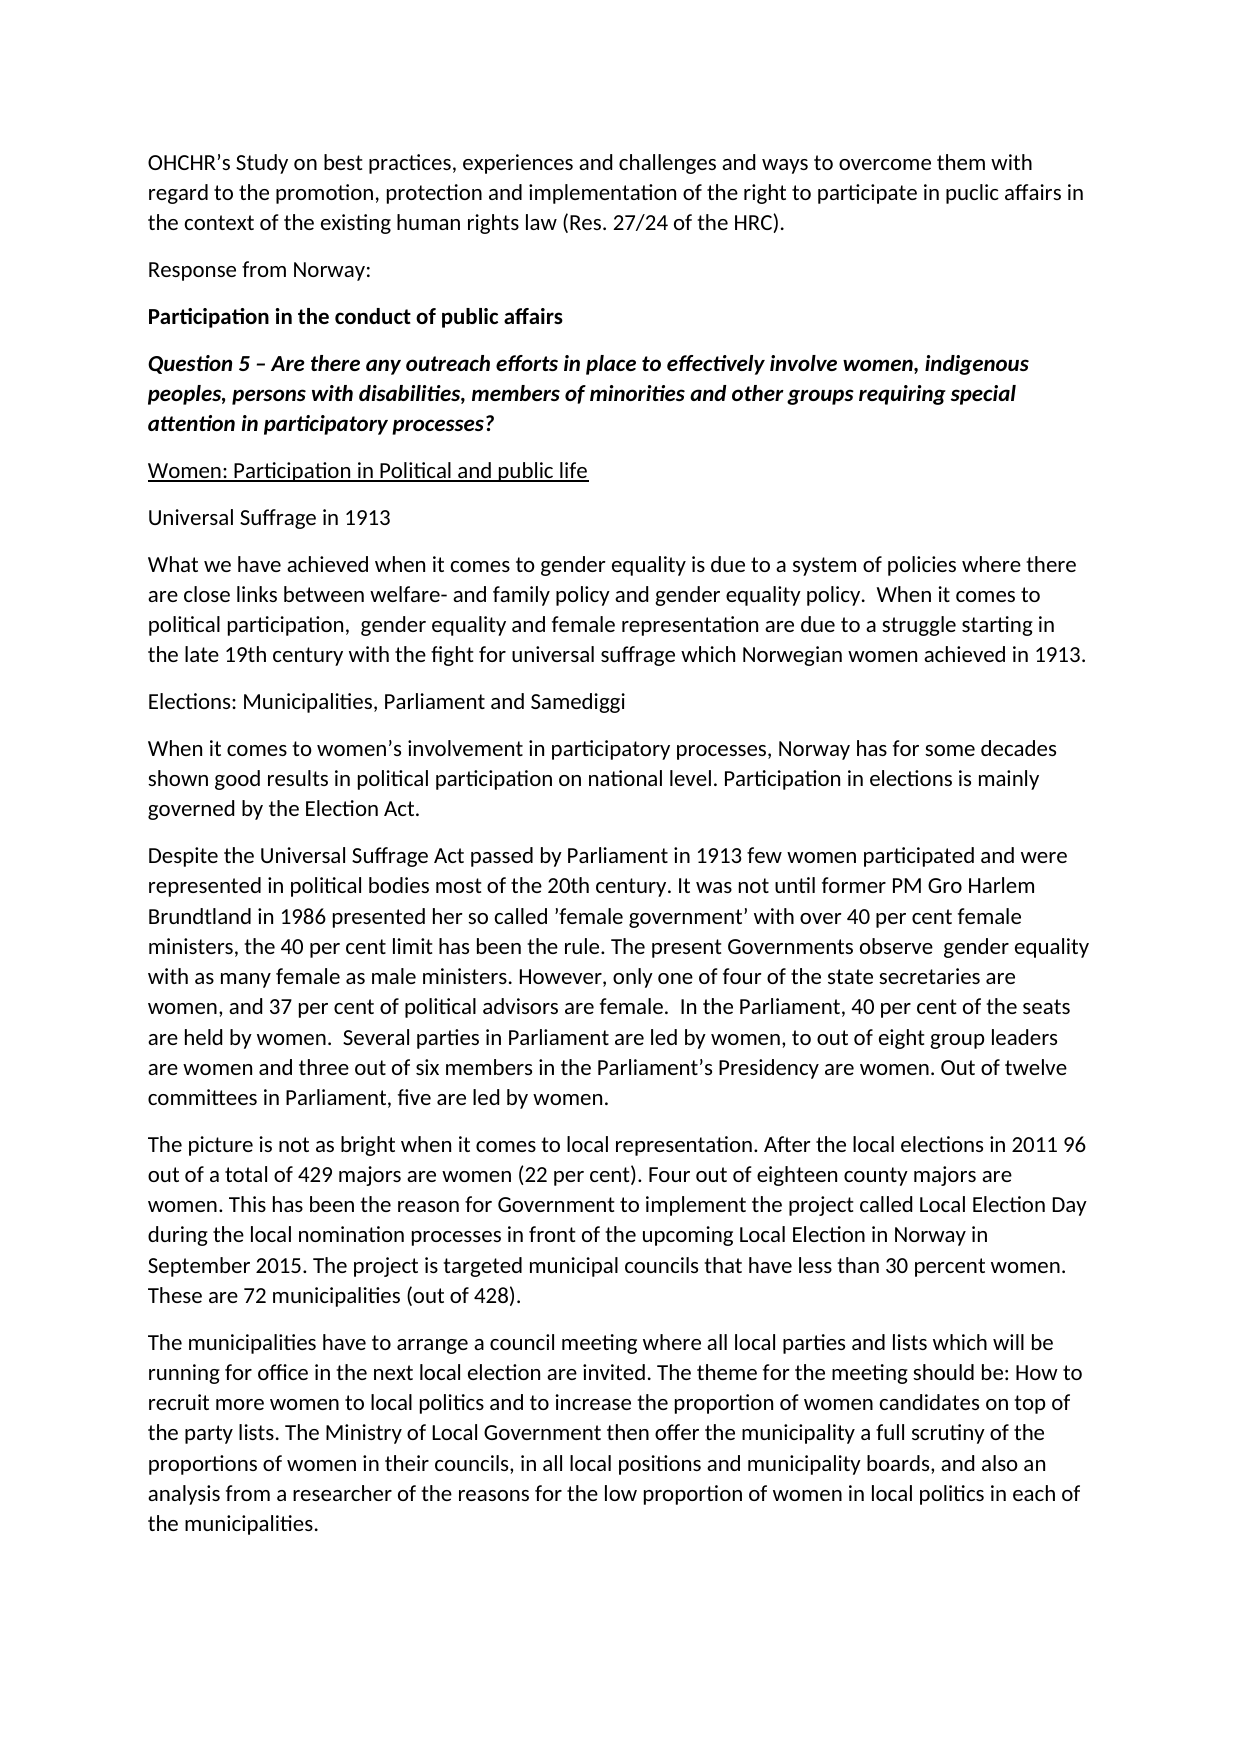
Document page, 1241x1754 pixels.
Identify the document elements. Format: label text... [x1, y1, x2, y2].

text When it comes to women’s involvement in participatory processes, Norway has for some decades shown good results in political participation on national level. Participation in elections is mainly governed by the Election Act. [148, 734, 1093, 822]
text Women: Participation in Political and public life [148, 456, 1093, 484]
text Question 5 – Are there any outreach efforts in place to effectively involve women, indigenous peoples, persons with disabilities, members of minorities and other groups requiring special attention in participatory processes? [148, 349, 1093, 437]
text Participation in the conduct of public affairs [148, 302, 1093, 330]
text The municipalities have to arrange a council meeting where all local parties and lists which will be running for office in the next local election are invited. The theme for the meeting should be: How to recruit more women to local politics and to increase the proportion of women candidates on top of the party lists. The Ministry of Local Government then offer the municipality a full scrutiny of the proportions of women in their councils, in all local positions and municipality boards, and also an analysis from a researcher of the reasons for the low proportion of women in local politics in each of the municipalities. [148, 1328, 1093, 1537]
text OHCHR’s Study on best practices, experiences and challenges and ways to overcome them with regard to the promotion, protection and implementation of the right to participate in puclic affairs in the context of the existing human rights law (Res. 27/24 of the HRC). [148, 148, 1093, 236]
text The picture is not as bright when it comes to local representation. After the local elections in 2011 96 out of a total of 429 majors are women (22 per cent). Four out of eighteen county majors are women. This has been the reason for Government to implement the project called Local Election Day during the local nomination processes in front of the upcoming Local Election in Norway in September 2015. The project is targeted municipal councils that have less than 30 percent women. These are 72 municipalities (out of 428). [148, 1130, 1093, 1309]
text Despite the Universal Suffrage Act passed by Parliament in 1913 few women participated and were represented in political bodies most of the 20th century. It was not until former PM Gro Harlem Brundtland in 1986 presented her so called ’female government’ with over 40 per cent female ministers, the 40 per cent limit has been the rule. The present Governments observe gender equality with as many female as male ministers. However, only one of four of the state secretaries are women, and 37 per cent of political advisors are female. In the Parliament, 40 per cent of the seats are held by women. Several parties in Parliament are led by women, to out of eight group leaders are women and three out of six members in the Parliament’s Presidency are women. Out of twelve committees in Parliament, five are led by women. [148, 841, 1093, 1111]
text What we have achieved when it comes to gender equality is due to a system of policies where there are close links between welfare- and family policy and gender equality policy. When it comes to political participation, gender equality and female representation are due to a struggle starting in the late 19th century with the fight for universal suffrage which Norwegian women achieved in 1913. [148, 550, 1093, 668]
text Response from Norway: [148, 255, 1093, 283]
text Elections: Municipalities, Parliament and Samediggi [148, 687, 1093, 715]
text Universal Suffrage in 1913 [148, 503, 1093, 531]
